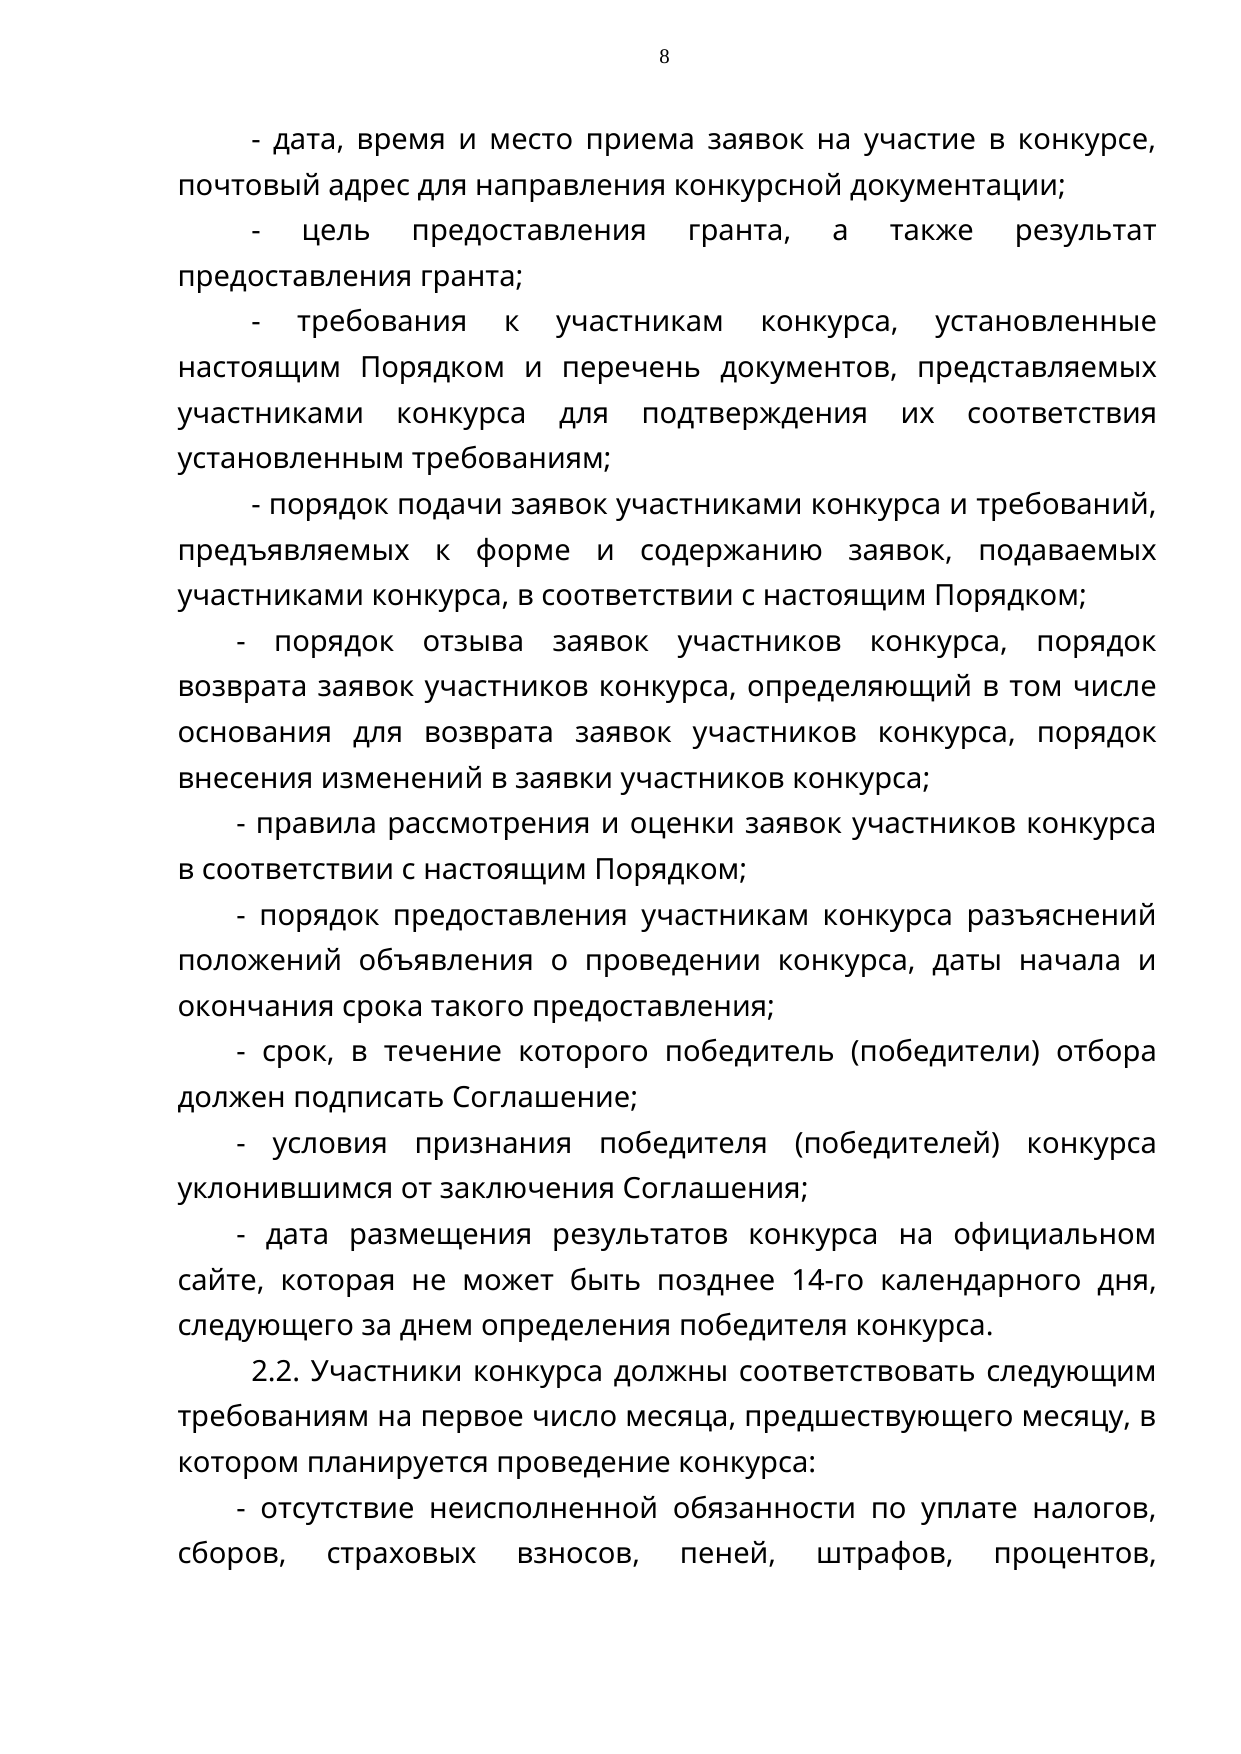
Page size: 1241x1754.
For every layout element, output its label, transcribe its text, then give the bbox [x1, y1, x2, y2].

text - дата, время и место приема заявок на участие в конкурсе, почтовый адрес для направления конкурсной документации; [177, 118, 1157, 203]
text - порядок подачи заявок участниками конкурса и требований, предъявляемых к форме и содержанию заявок, подаваемых участниками конкурса, в соответствии с настоящим Порядком; [177, 483, 1157, 614]
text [177, 1487, 1157, 1572]
text - условия признания победителя (победителей) конкурса уклонившимся от заключения Соглашения; [177, 1122, 1157, 1207]
text - дата размещения результатов конкурса на официальном сайте, которая не может быть позднее 14-го календарного дня, следующего за днем определения победителя конкурса. [177, 1213, 1157, 1344]
text - требования к участникам конкурса, установленные настоящим Порядком и перечень документов, представляемых участниками конкурса для подтверждения их соответствия установленным требованиям; [177, 301, 1157, 477]
text 2.2. Участники конкурса должны соответствовать следующим требованиям на первое число месяца, предшествующего месяцу, в котором планируется проведение конкурса: [177, 1350, 1157, 1481]
text - срок, в течение которого победитель (победители) отбора должен подписать Соглашение; [177, 1031, 1157, 1116]
text - правила рассмотрения и оценки заявок участников конкурса в соответствии с настоящим Порядком; [177, 802, 1157, 888]
text - порядок предоставления участникам конкурса разъяснений положений объявления о проведении конкурса, даты начала и окончания срока такого предоставления; [177, 894, 1157, 1025]
text - цель предоставления гранта, а также результат предоставления гранта; [177, 209, 1157, 295]
text - порядок отзыва заявок участников конкурса, порядок возврата заявок участников конкурса, определяющий в том числе основания для возврата заявок участников конкурса, порядок внесения изменений в заявки участников конкурса; [177, 620, 1157, 797]
